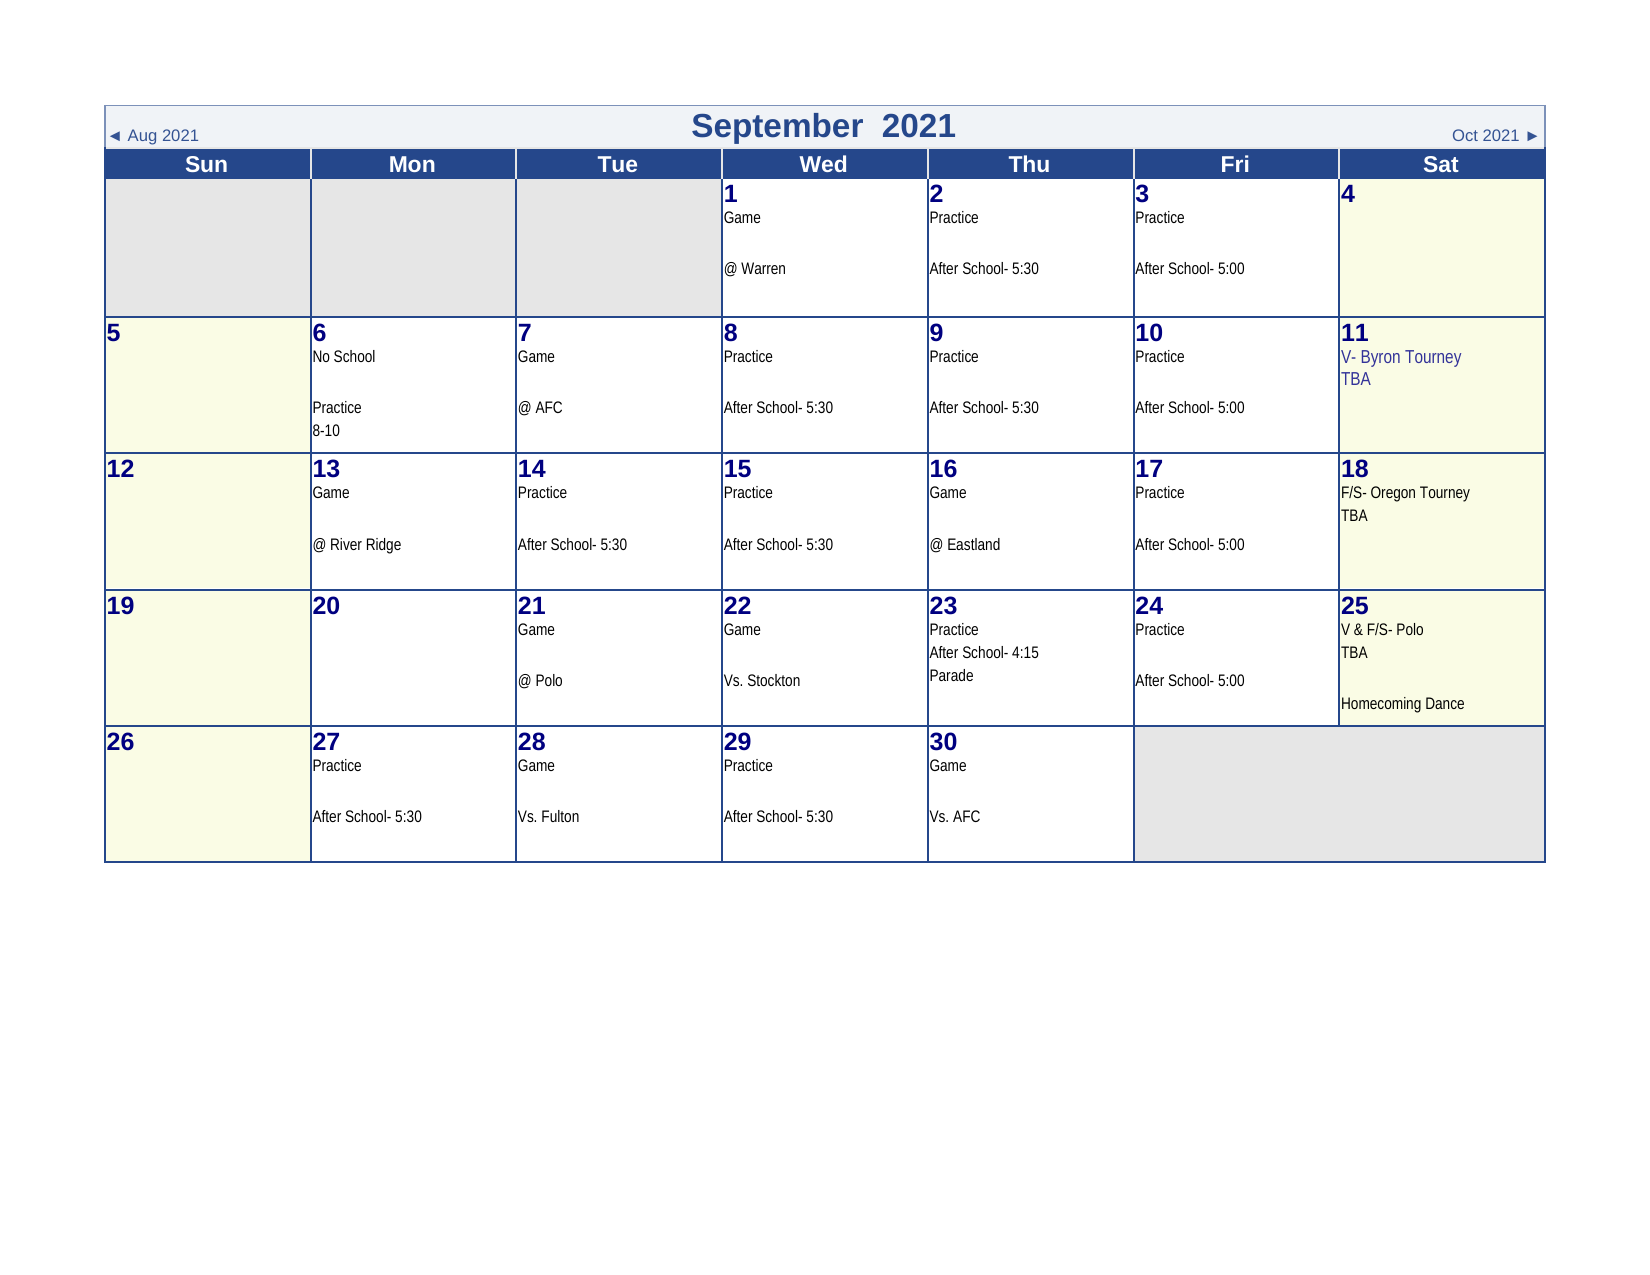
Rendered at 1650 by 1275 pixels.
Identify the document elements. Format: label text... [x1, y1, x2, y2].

table_cell 15 Practice After School- 5:30 [723, 454, 927, 588]
table_cell 4 [1340, 179, 1544, 316]
table_cell Sun [106, 149, 310, 179]
table_cell 6 No School Practice 8-10 [312, 318, 515, 452]
table_cell 3 Practice After School- 5:00 [1135, 179, 1338, 316]
table_cell 1 Game @ Warren [723, 179, 927, 316]
table_cell 29 Practice After School- 5:30 [723, 727, 927, 861]
table_cell [1135, 727, 1544, 861]
table_cell Sat [1340, 149, 1544, 179]
table_cell Thu [929, 149, 1133, 179]
table_cell 2 Practice After School- 5:30 [929, 179, 1133, 316]
table_cell [312, 179, 515, 316]
table_cell 30 Game Vs. AFC [929, 727, 1133, 861]
table_cell 12 [106, 454, 310, 588]
table_cell 5 [106, 318, 310, 452]
table_cell Fri [1135, 149, 1338, 179]
table_cell 17 Practice After School- 5:00 [1135, 454, 1338, 588]
table_cell 13 Game @ River Ridge [312, 454, 515, 588]
table_cell Tue [517, 149, 721, 179]
table_cell [517, 179, 721, 316]
table_header ◄ Aug 2021 [106, 106, 311, 147]
table_header Oct 2021 ► [1339, 106, 1544, 147]
table_cell [106, 179, 310, 316]
table_cell 19 [106, 591, 310, 725]
table_cell 9 Practice After School- 5:30 [929, 318, 1133, 452]
table_cell 27 Practice After School- 5:30 [312, 727, 515, 861]
table_cell 24 Practice After School- 5:00 [1135, 591, 1338, 725]
table_cell 28 Game Vs. Fulton [517, 727, 721, 861]
table_cell 25 V & F/S- Polo TBA Homecoming Dance [1340, 591, 1544, 725]
table_cell 26 [106, 727, 310, 861]
table_cell Wed [723, 149, 927, 179]
table_cell 20 [312, 591, 515, 725]
table_cell 11 V- Byron Tourney TBA [1340, 318, 1544, 452]
table_cell 23 Practice After School- 4:15 Parade [929, 591, 1133, 725]
table_cell 21 Game @ Polo [517, 591, 721, 725]
table_cell 7 Game @ AFC [517, 318, 721, 452]
table_cell 10 Practice After School- 5:00 [1135, 318, 1338, 452]
table_cell 18 F/S- Oregon Tourney TBA [1340, 454, 1544, 588]
table_header September 2021 [311, 106, 1339, 147]
table_cell 14 Practice After School- 5:30 [517, 454, 721, 588]
table_cell 8 Practice After School- 5:30 [723, 318, 927, 452]
table_cell 16 Game @ Eastland [929, 454, 1133, 588]
table_cell 22 Game Vs. Stockton [723, 591, 927, 725]
table_cell Mon [312, 149, 515, 179]
